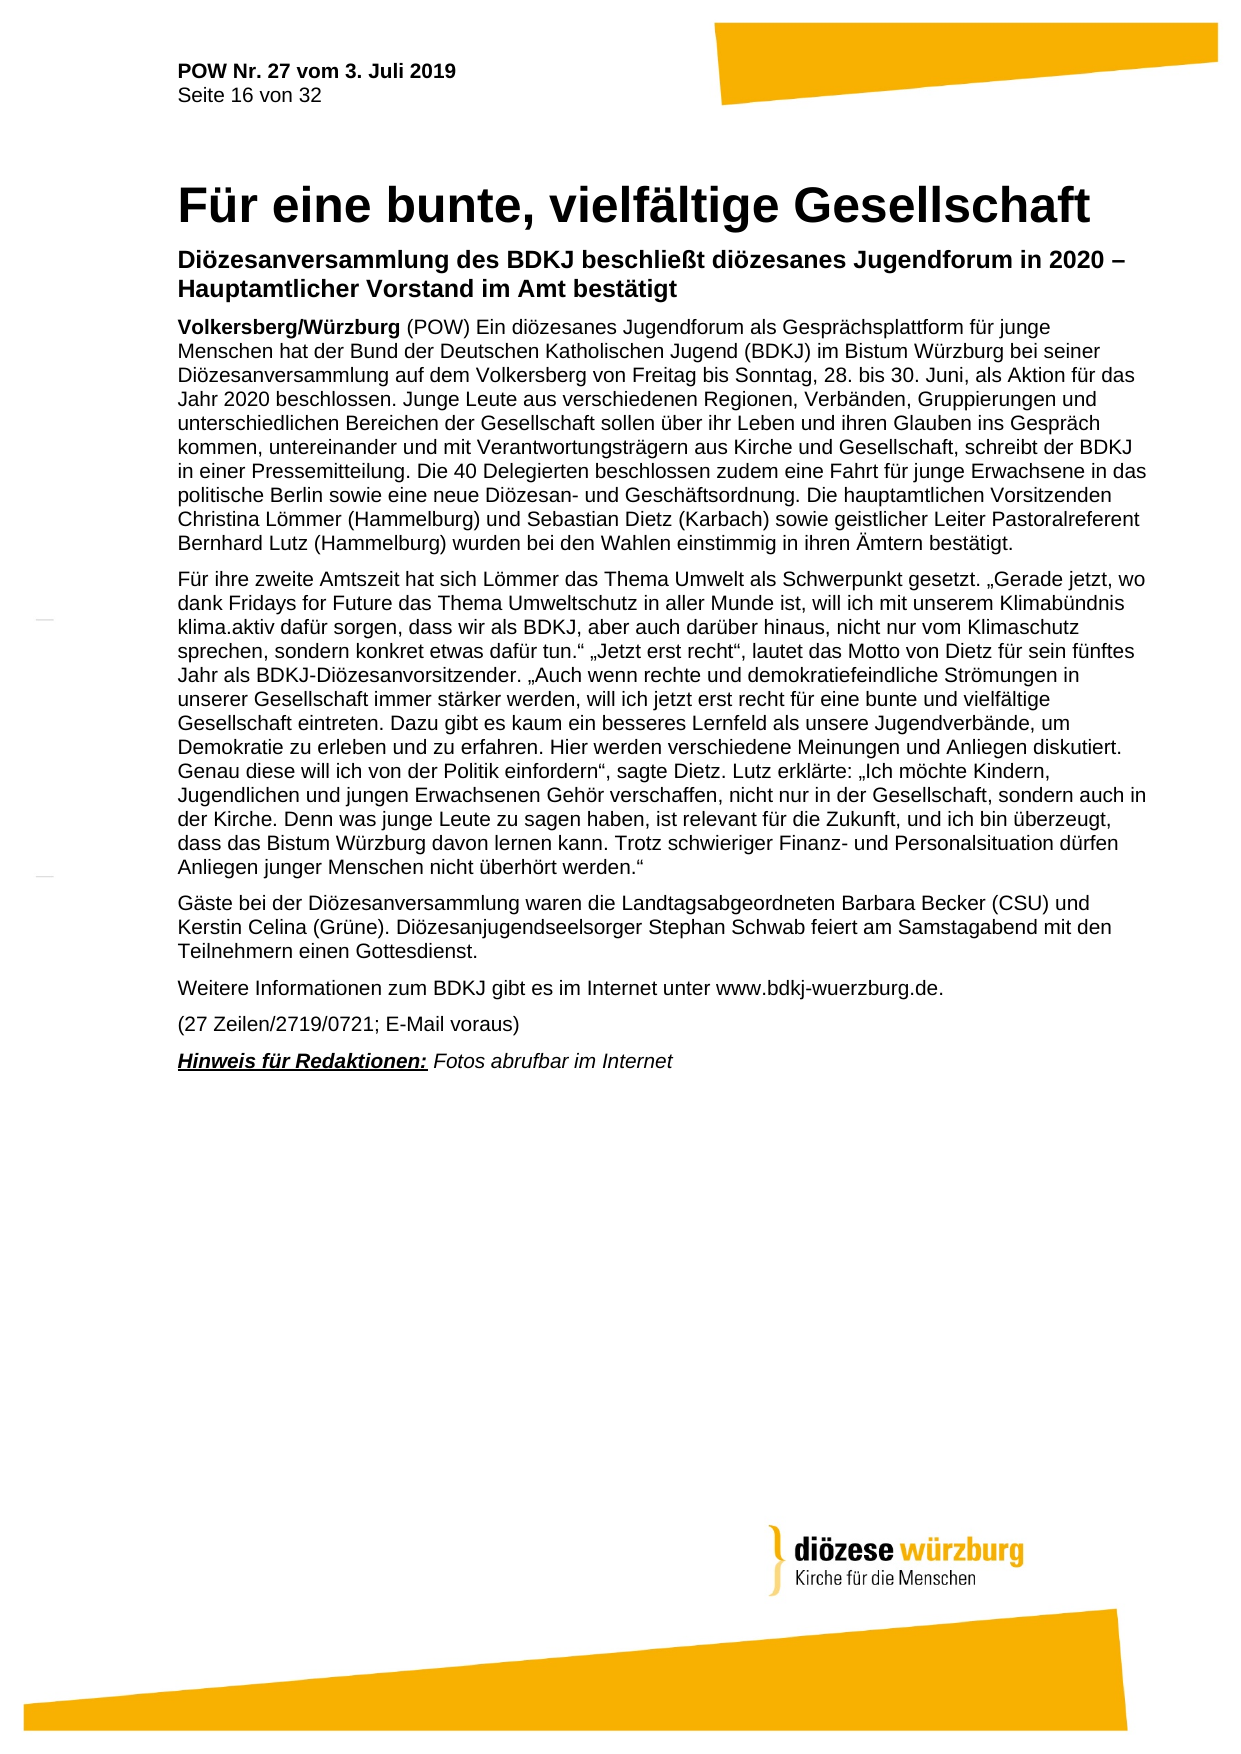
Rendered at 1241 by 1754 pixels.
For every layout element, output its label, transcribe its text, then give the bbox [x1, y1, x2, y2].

picture [0, 0, 1241, 1754]
text Für ihre zweite Amtszeit hat sich Lömmer das Thema Umwelt als Schwerpunkt gesetzt. „Gerade jetzt, wo dank Fridays for Future das Thema Umweltschutz in aller Munde ist, will ich mit unserem Klimabündnis klima.aktiv dafür sorgen, dass wir als BDKJ, aber auch darüber hinaus, nicht nur vom Klimaschutz sprechen, sondern konkret etwas dafür tun.“ „Jetzt erst recht“, lautet das Motto von Dietz für sein fünftes Jahr als BDKJ-Diözesanvorsitzender. „Auch wenn rechte und demokratiefeindliche Strömungen in unserer Gesellschaft immer stärker werden, will ich jetzt erst recht für eine bunte und vielfältige Gesellschaft eintreten. Dazu gibt es kaum ein besseres Lernfeld als unsere Jugendverbände, um Demokratie zu erleben und zu erfahren. Hier werden verschiedene Meinungen und Anliegen diskutiert. Genau diese will ich von der Politik einfordern“, sagte Dietz. Lutz erklärte: „Ich möchte Kindern, Jugendlichen und jungen Erwachsenen Gehör verschaffen, nicht nur in der Gesellschaft, sondern auch in der Kirche. Denn was junge Leute zu sagen haben, ist relevant für die Zukunft, und ich bin überzeugt, dass das Bistum Würzburg davon lernen kann. Trotz schwieriger Finanz- und Personalsituation dürfen Anliegen junger Menschen nicht überhört werden.“ [177, 567, 1152, 879]
text Gäste bei der Diözesanversammlung waren die Landtagsabgeordneten Barbara Becker (CSU) und Kerstin Celina (Grüne). Diözesanjugendseelsorger Stephan Schwab feiert am Samstagabend mit den Teilnehmern einen Gottesdienst. [177, 891, 1152, 963]
text Weitere Informationen zum BDKJ gibt es im Internet unter www.bdkj-wuerzburg.de. [177, 976, 1152, 999]
subtitle Für eine bunte, vielfältige Gesellschaft [177, 175, 1152, 233]
text Diözesanversammlung des BDKJ beschließt diözesanes Jugendforum in 2020 – Hauptamtlicher Vorstand im Amt bestätigt [177, 245, 1152, 303]
text Volkersberg/Würzburg (POW) Ein diözesanes Jugendforum als Gesprächsplattform für junge Menschen hat der Bund der Deutschen Katholischen Jugend (BDKJ) im Bistum Würzburg bei seiner Diözesanversammlung auf dem Volkersberg von Freitag bis Sonntag, 28. bis 30. Juni, als Aktion für das Jahr 2020 beschlossen. Junge Leute aus verschiedenen Regionen, Verbänden, Gruppierungen und unterschiedlichen Bereichen der Gesellschaft sollen über ihr Leben und ihren Glauben ins Gespräch kommen, untereinander und mit Verantwortungsträgern aus Kirche und Gesellschaft, schreibt der BDKJ in einer Pressemitteilung. Die 40 Delegierten beschlossen zudem eine Fahrt für junge Erwachsene in das politische Berlin sowie eine neue Diözesan- und Geschäftsordnung. Die hauptamtlichen Vorsitzenden Christina Lömmer (Hammelburg) und Sebastian Dietz (Karbach) sowie geistlicher Leiter Pastoralreferent Bernhard Lutz (Hammelburg) wurden bei den Wahlen einstimmig in ihren Ämtern bestätigt. [177, 315, 1152, 555]
text (27 Zeilen/2719/0721; E-Mail voraus) [177, 1012, 1152, 1036]
text Hinweis für Redaktionen: Fotos abrufbar im Internet [177, 1048, 1152, 1072]
